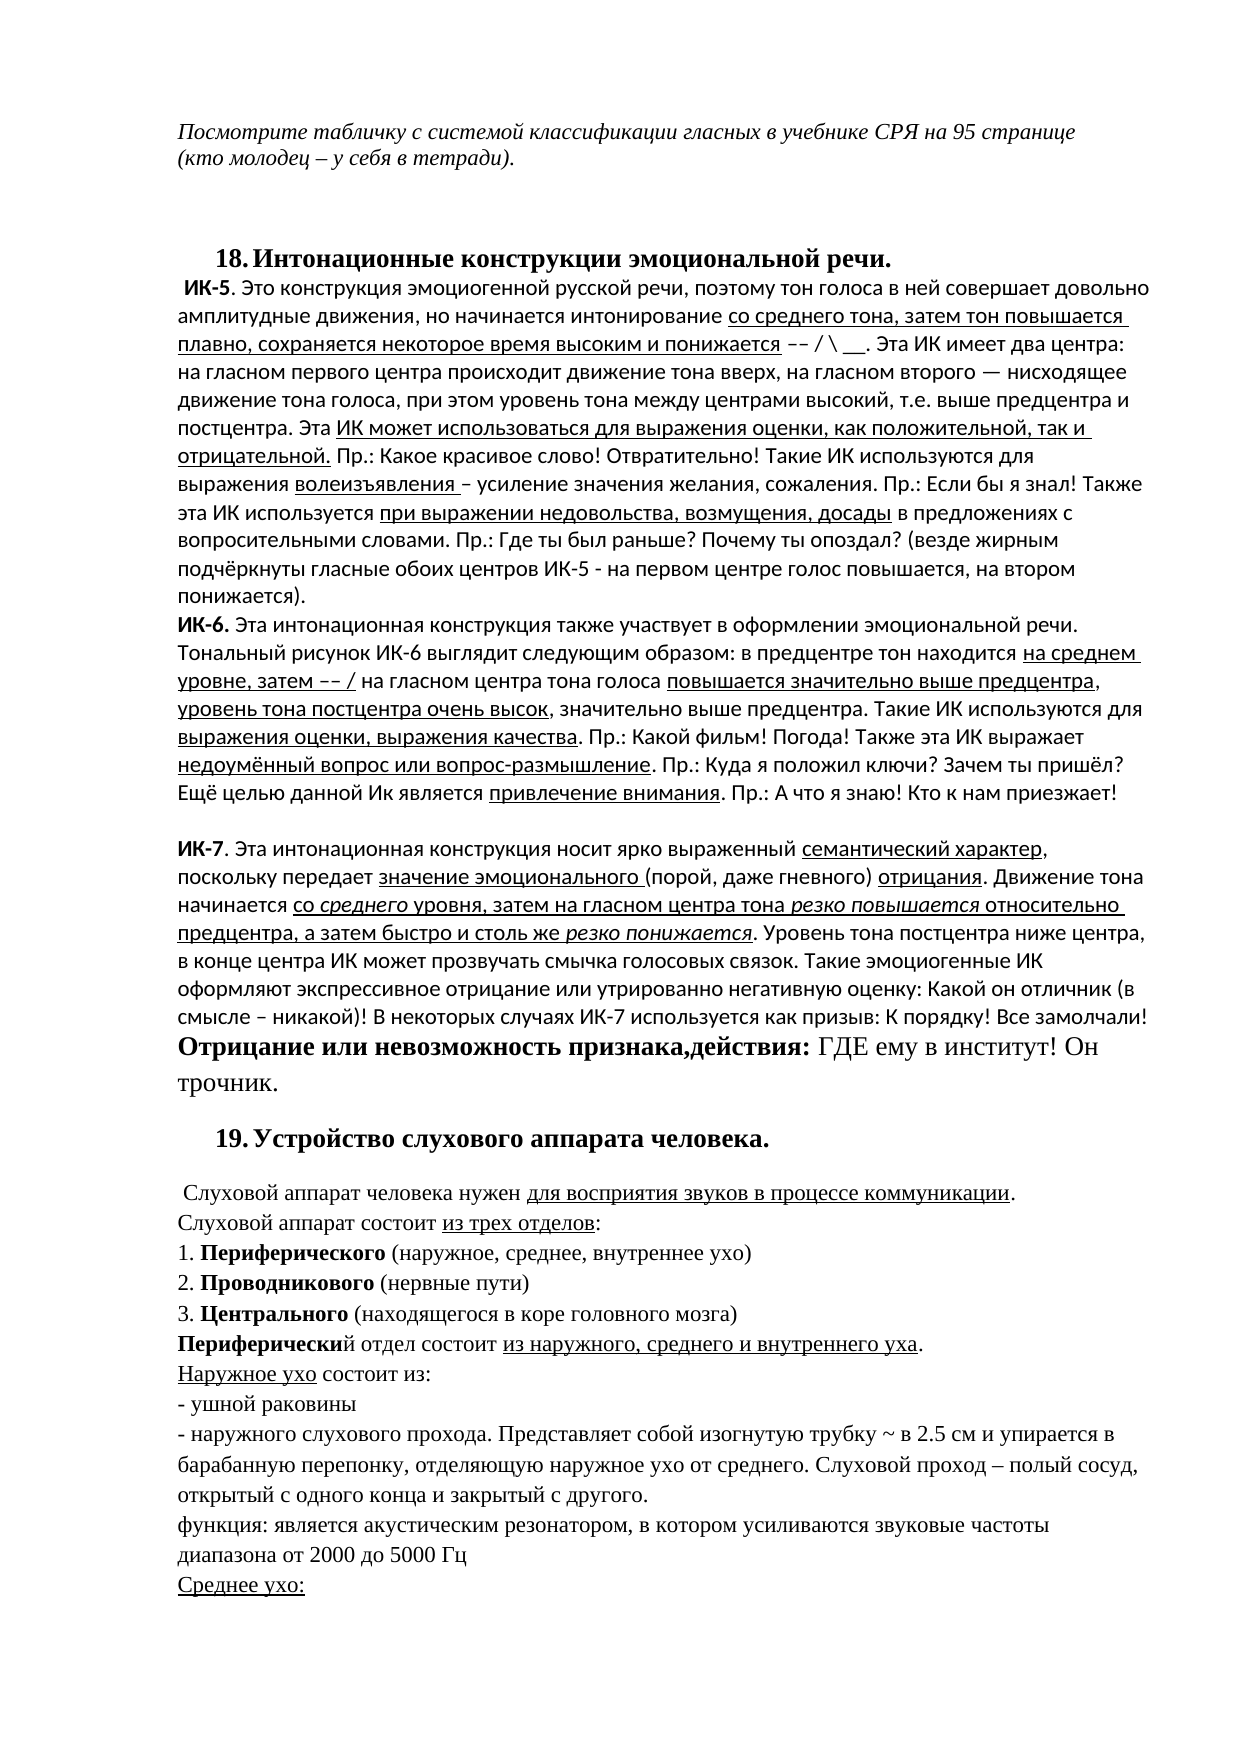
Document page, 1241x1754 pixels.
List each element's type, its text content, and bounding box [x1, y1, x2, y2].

text ИК-7. Эта интонационная конструкция носит ярко выраженный семантический характер, поскольку передает значение эмоционального (порой, даже гневного) отрицания. Движение тона начинается со среднего уровня, затем на гласном центра тона резко повышается относительно предцентра, а затем быстро и столь же резко понижается. Уровень тона постцентра ниже центра, в конце центра ИК может прозвучать смычка голосовых связок. Такие эмоциогенные ИК оформляют экспрессивное отрицание или утрированно негативную оценку: Какой он отличник (в смысле – никакой)! В некоторых случаях ИК-7 используется как призыв: К порядку! Все замолчали! [177, 834, 1152, 1030]
text ИК-6. Эта интонационная конструкция также участвует в оформлении эмоциональной речи. Тональный рисунок ИК-6 выглядит следующим образом: в предцентре тон находится на среднем уровне, затем –– / на гласном центра тона голоса повышается значительно выше предцентра, уровень тона постцентра очень высок, значительно выше предцентра. Такие ИК используются для выражения оценки, выражения качества. Пр.: Какой фильм! Погода! Также эта ИК выражает недоумённый вопрос или вопрос-размышление. Пр.: Куда я положил ключи? Зачем ты пришёл? Ещё целью данной Ик является привлечение внимания. Пр.: А что я знаю! Кто к нам приезжает! [177, 610, 1152, 806]
text Среднее ухо: [177, 1572, 1152, 1598]
text - наружного слухового прохода. Представляет собой изогнутую трубку ~ в 2.5 см и упирается в барабанную перепонку, отделяющую наружное ухо от среднего. Слуховой проход – полый сосуд, открытый с одного конца и закрытый с другого. [177, 1421, 1152, 1507]
list Устройство слухового аппарата человека. [215, 1122, 1152, 1153]
text Наружное ухо состоит из: [177, 1360, 1152, 1386]
text 1. Периферического (наружное, среднее, внутреннее ухо) [177, 1239, 1152, 1266]
text Слуховой аппарат состоит из трех отделов: [177, 1209, 1152, 1235]
text ИК-5. Это конструкция эмоциогенной русской речи, поэтому тон голоса в ней совершает довольно амплитудные движения, но начинается интонирование со среднего тона, затем тон повышается плавно, сохраняется некоторое время высоким и понижается –– / \ __. Эта ИК имеет два центра: на гласном первого центра происходит движение тона вверх, на гласном второго — нисходящее движение тона голоса, при этом уровень тона между центрами высокий, т.е. выше предцентра и постцентра. Эта ИК может использоваться для выражения оценки, как положительной, так и отрицательной. Пр.: Какое красивое слово! Отвратительно! Такие ИК используются для выражения волеизъявления – усиление значения желания, сожаления. Пр.: Если бы я знал! Также эта ИК используется при выражении недовольства, возмущения, досады в предложениях с вопросительными словами. Пр.: Где ты был раньше? Почему ты опоздал? (везде жирным подчёркнуты гласные обоих центров ИК-5 - на первом центре голос повышается, на втором понижается). [177, 273, 1152, 610]
text Периферический отдел состоит из наружного, среднего и внутреннего уха. [177, 1330, 1152, 1356]
text Посмотрите табличку с системой классификации гласных в учебнике СРЯ на 95 странице (кто молодец – у себя в тетради). [177, 118, 1115, 171]
text Отрицание или невозможность признака,действия: ГДЕ ему в институт! Он трочник. [177, 1030, 1152, 1097]
text 2. Проводникового (нервные пути) [177, 1269, 1152, 1296]
text - ушной раковины [177, 1390, 1152, 1417]
text 3. Центрального (находящегося в коре головного мозга) [177, 1300, 1152, 1326]
text Слуховой аппарат человека нужен для восприятия звуков в процессе коммуникации. [177, 1179, 1152, 1205]
text функция: является акустическим резонатором, в котором усиливаются звуковые частоты диапазона от 2000 до 5000 Гц [177, 1511, 1152, 1568]
list Интонационные конструкции эмоциональной речи. [215, 242, 1152, 273]
